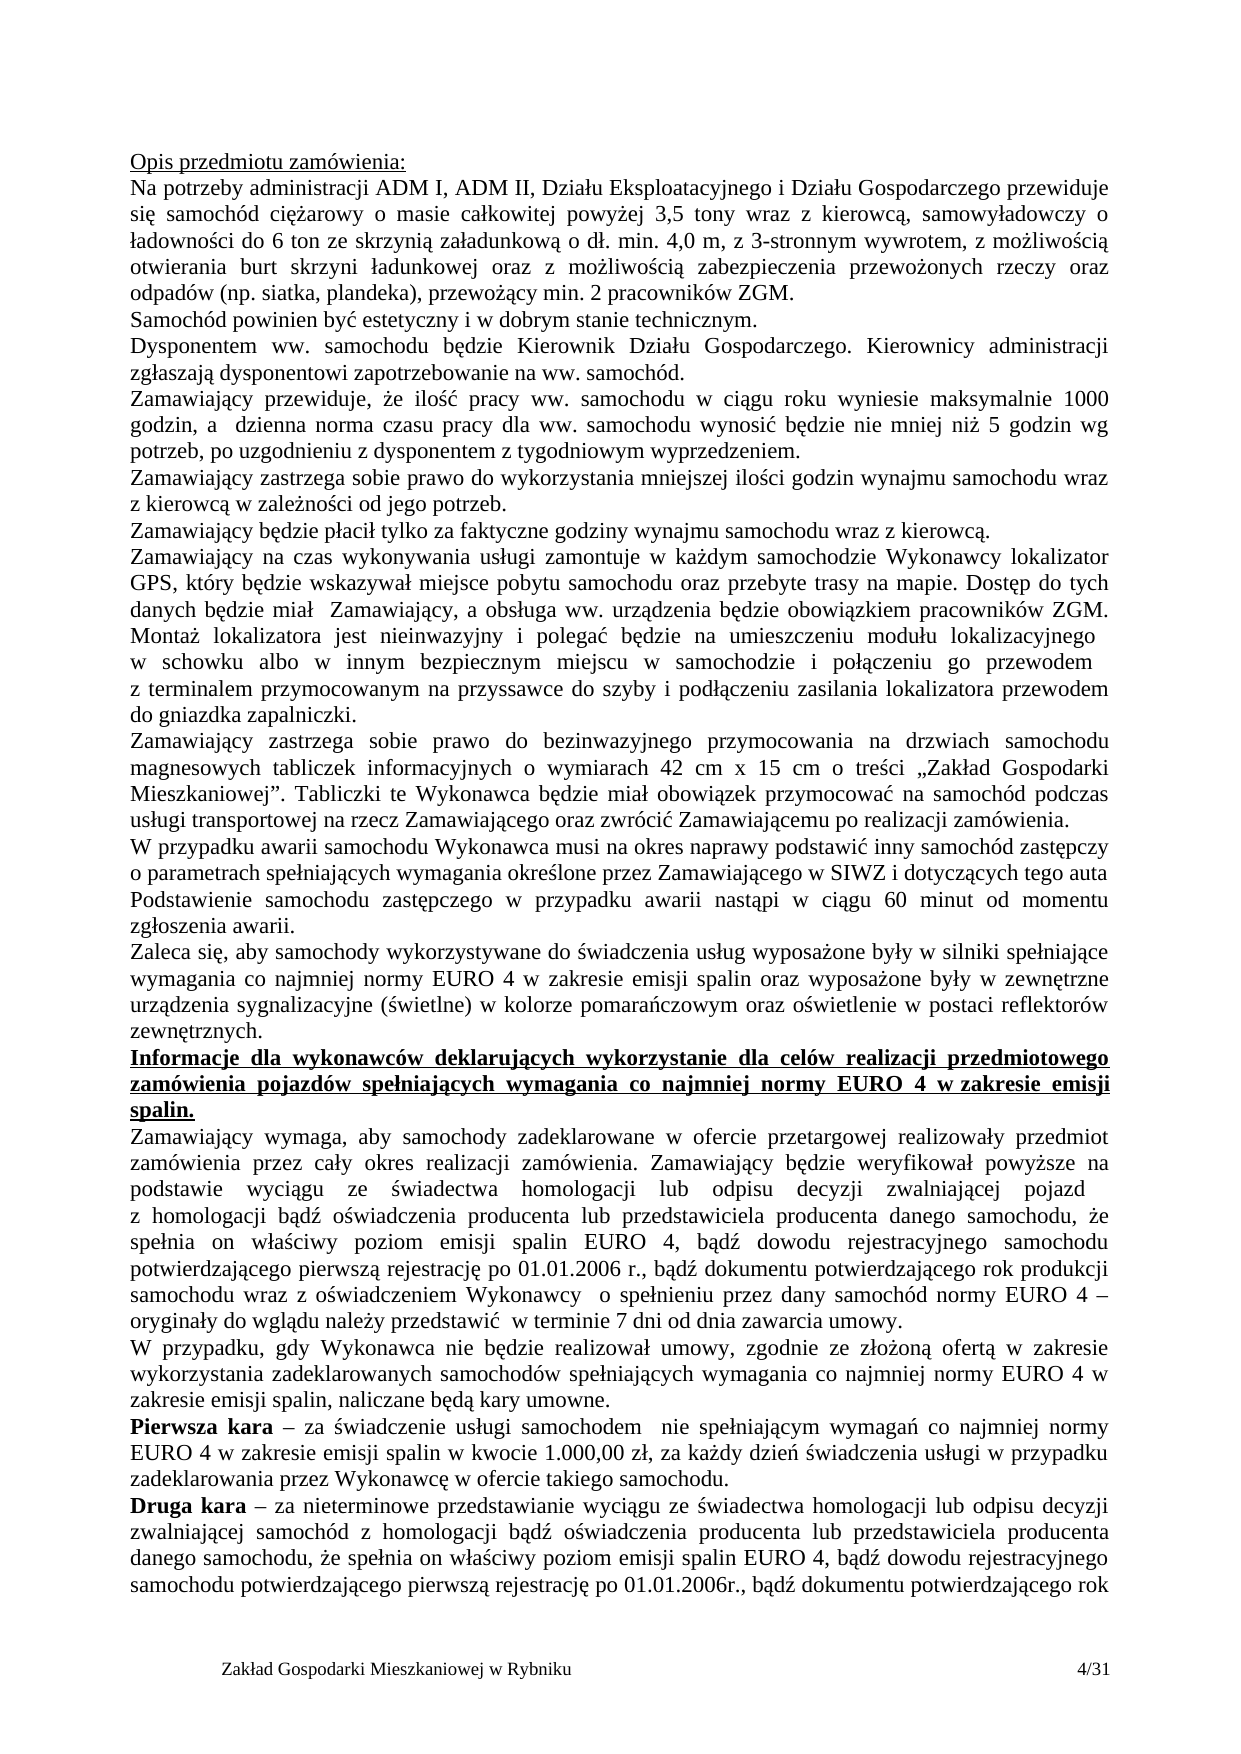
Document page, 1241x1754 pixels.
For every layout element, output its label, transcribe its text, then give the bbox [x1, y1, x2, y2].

text Zamawiający zastrzega sobie prawo do bezinwazyjnego przymocowania na drzwiach samochodu magnesowych tabliczek informacyjnych o wymiarach 42 cm x 15 cm o treści „Zakład Gospodarki Mieszkaniowej”. Tabliczki te Wykonawca będzie miał obowiązek przymocować na samochód podczas usługi transportowej na rzecz Zamawiającego oraz zwrócić Zamawiającemu po realizacji zamówienia. [130, 727, 1110, 833]
text Informacje dla wykonawców deklarujących wykorzystanie dla celów realizacji przedmiotowego zamówienia pojazdów spełniających wymagania co najmniej normy EURO 4 w zakresie emisji spalin. [130, 1044, 1110, 1067]
text Zaleca się, aby samochody wykorzystywane do świadczenia usług wyposażone były w silniki spełniające wymagania co najmniej normy EURO 4 w zakresie emisji spalin oraz wyposażone były w zewnętrzne urządzenia sygnalizacyjne (świetlne) w kolorze pomarańczowym oraz oświetlenie w postaci reflektorów zewnętrznych. [130, 938, 1110, 1044]
text Samochód powinien być estetyczny i w dobrym stanie technicznym. [130, 306, 1110, 332]
text Zamawiający wymaga, aby samochody zadeklarowane w ofercie przetargowej realizowały przedmiot zamówienia przez cały okres realizacji zamówienia. Zamawiający będzie weryfikował powyższe na podstawie wyciągu ze świadectwa homologacji lub odpisu decyzji zwalniającej pojazd z homologacji bądź oświadczenia producenta lub przedstawiciela producenta danego samochodu, że spełnia on właściwy poziom emisji spalin EURO 4, bądź dowodu rejestracyjnego samochodu potwierdzającego pierwszą rejestrację po 01.01.2006 r., bądź dokumentu potwierdzającego rok produkcji samochodu wraz z oświadczeniem Wykonawcy o spełnieniu przez dany samochód normy EURO 4 – oryginały do wglądu należy przedstawić w terminie 7 dni od dnia zawarcia umowy. [130, 1123, 1110, 1334]
text W przypadku awarii samochodu Wykonawca musi na okres naprawy podstawić inny samochód zastępczy o parametrach spełniających wymagania określone przez Zamawiającego w SIWZ i dotyczących tego auta [130, 833, 1110, 886]
text Na potrzeby administracji ADM I, ADM II, Działu Eksploatacyjnego i Działu Gospodarczego przewiduje się samochód ciężarowy o masie całkowitej powyżej 3,5 tony wraz z kierowcą, samowyładowczy o ładowności do 6 ton ze skrzynią załadunkową o dł. min. 4,0 m, z 3-stronnym wywrotem, z możliwością otwierania burt skrzyni ładunkowej oraz z możliwością zabezpieczenia przewożonych rzeczy oraz odpadów (np. siatka, plandeka), przewożący min. 2 pracowników ZGM. [130, 174, 1110, 306]
text Informacje dla wykonawców deklarujących wykorzystanie dla celów realizacji przedmiotowego zamówienia pojazdów spełniających wymagania co najmniej normy EURO 4 w zakresie emisji spalin. [130, 1094, 1110, 1123]
text Zamawiający na czas wykonywania usługi zamontuje w każdym samochodzie Wykonawcy lokalizator GPS, który będzie wskazywał miejsce pobytu samochodu oraz przebyte trasy na mapie. Dostęp do tych danych będzie miał Zamawiający, a obsługa ww. urządzenia będzie obowiązkiem pracowników ZGM. Montaż lokalizatora jest nieinwazyjny i polegać będzie na umieszczeniu modułu lokalizacyjnego w schowku albo w innym bezpiecznym miejscu w samochodzie i połączeniu go przewodem z terminalem przymocowanym na przyssawce do szyby i podłączeniu zasilania lokalizatora przewodem do gniazdka zapalniczki. [130, 543, 1110, 727]
text Zamawiający będzie płacił tylko za faktyczne godziny wynajmu samochodu wraz z kierowcą. [130, 517, 1110, 543]
text W przypadku, gdy Wykonawca nie będzie realizował umowy, zgodnie ze złożoną ofertą w zakresie wykorzystania zadeklarowanych samochodów spełniających wymagania co najmniej normy EURO 4 w zakresie emisji spalin, naliczane będą kary umowne. [130, 1334, 1110, 1413]
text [130, 1492, 1110, 1597]
text Podstawienie samochodu zastępczego w przypadku awarii nastąpi w ciągu 60 minut od momentu zgłoszenia awarii. [130, 886, 1110, 938]
text Dysponentem ww. samochodu będzie Kierownik Działu Gospodarczego. Kierownicy administracji zgłaszają dysponentowi zapotrzebowanie na ww. samochód. [130, 332, 1110, 385]
text Informacje dla wykonawców deklarujących wykorzystanie dla celów realizacji przedmiotowego zamówienia pojazdów spełniających wymagania co najmniej normy EURO 4 w zakresie emisji spalin. [130, 1068, 1110, 1093]
text Zamawiający zastrzega sobie prawo do wykorzystania mniejszej ilości godzin wynajmu samochodu wraz z kierowcą w zależności od jego potrzeb. [130, 464, 1110, 517]
text Pierwsza kara – za świadczenie usługi samochodem nie spełniającym wymagań co najmniej normy EURO 4 w zakresie emisji spalin w kwocie 1.000,00 zł, za każdy dzień świadczenia usługi w przypadku zadeklarowania przez Wykonawcę w ofercie takiego samochodu. [130, 1413, 1110, 1492]
text Opis przedmiotu zamówienia: [130, 148, 1110, 174]
text Zamawiający przewiduje, że ilość pracy ww. samochodu w ciągu roku wyniesie maksymalnie 1000 godzin, a dzienna norma czasu pracy dla ww. samochodu wynosić będzie nie mniej niż 5 godzin wg potrzeb, po uzgodnieniu z dysponentem z tygodniowym wyprzedzeniem. [130, 385, 1110, 464]
